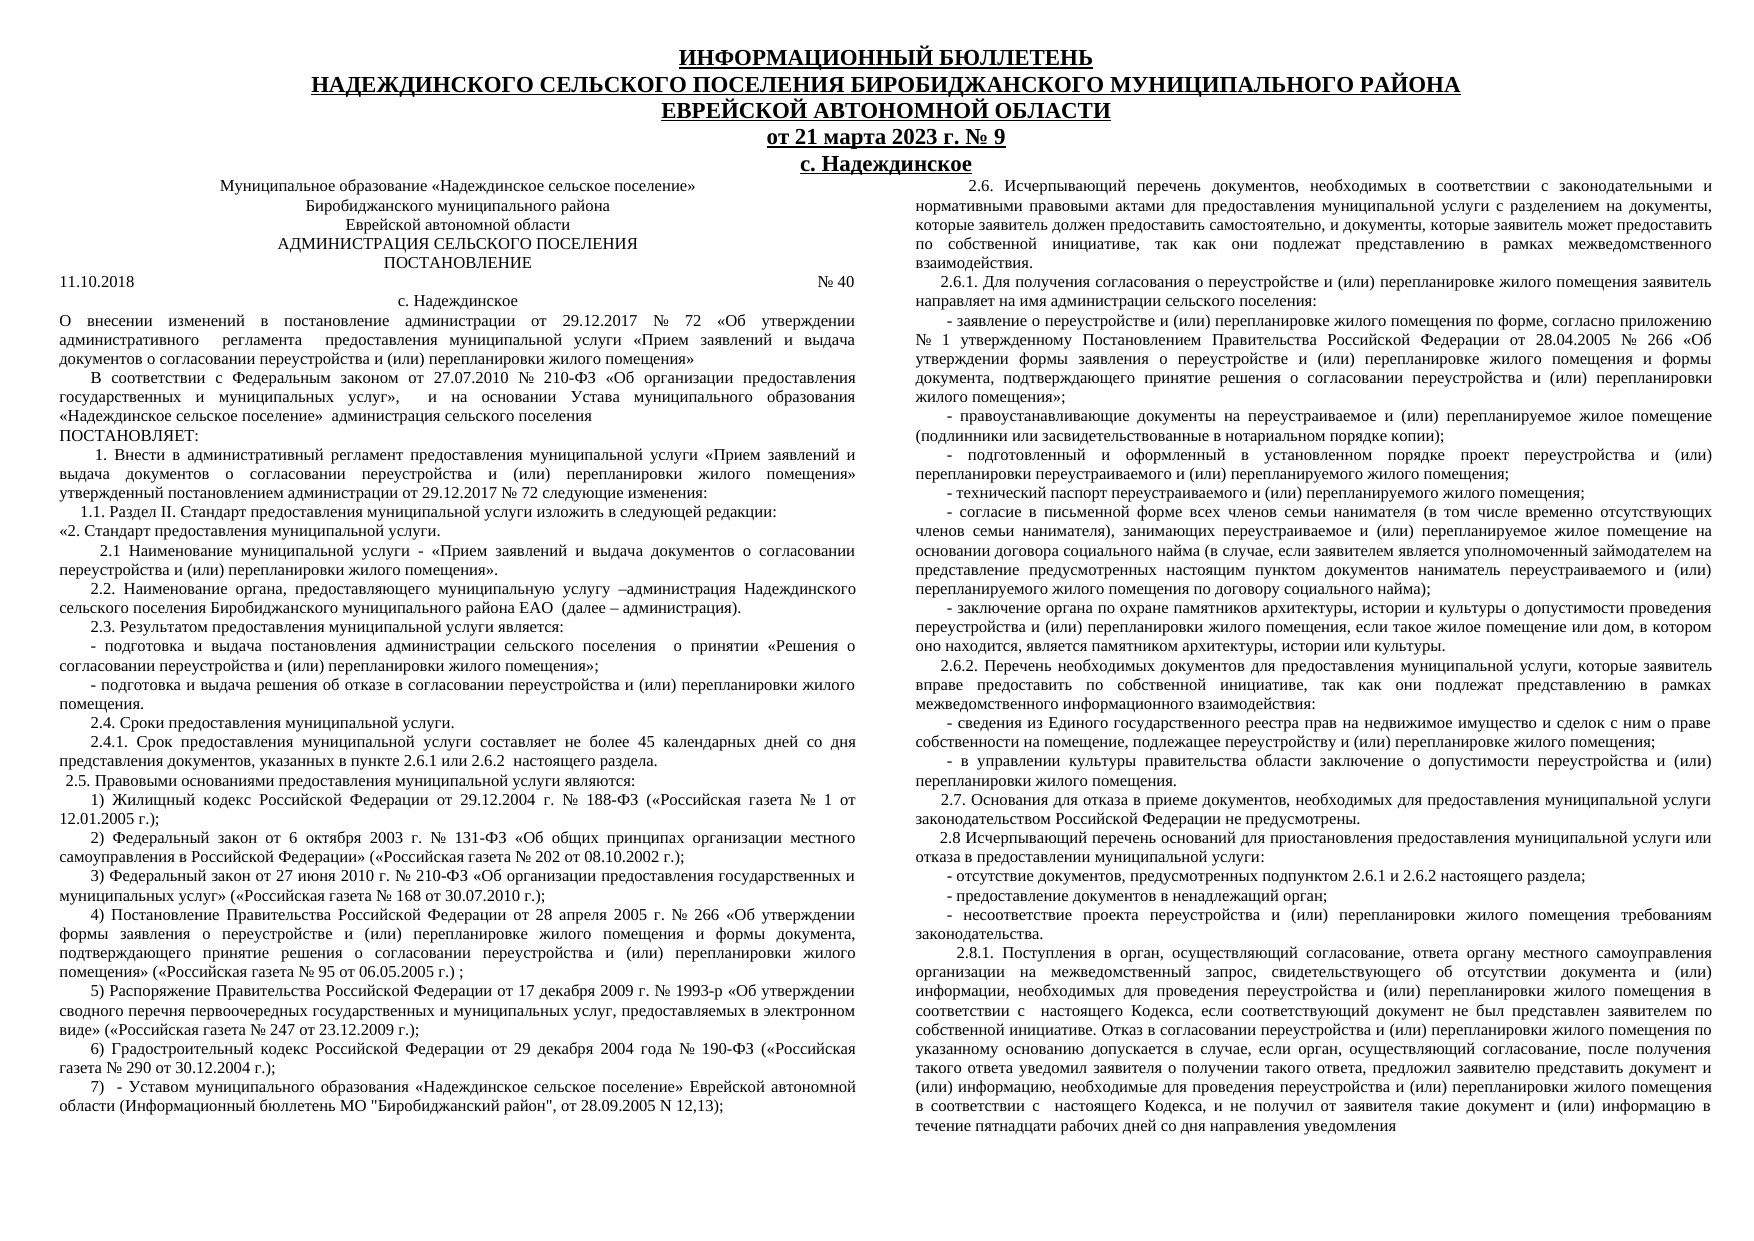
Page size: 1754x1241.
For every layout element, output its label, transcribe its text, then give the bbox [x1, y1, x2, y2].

text 2) Федеральный закон от 6 октября 2003 г. № 131-ФЗ «Об общих принципах организации местного самоуправления в Российской Федерации» («Российская газета № 202 от 08.10.2002 г.); [59, 828, 856, 866]
text 2.5. Правовыми основаниями предоставления муниципальной услуги являются: [59, 770, 856, 789]
text 2.6. Исчерпывающий перечень документов, необходимых в соответствии с законодательными и нормативными правовыми актами для предоставления муниципальной услуги с разделением на документы, которые заявитель должен предоставить самостоятельно, и документы, которые заявитель может предоставить по собственной инициативе, так как они подлежат представлению в рамках межведомственного взаимодействия. [915, 176, 1713, 272]
text 2.7. Основания для отказа в приеме документов, необходимых для предоставления муниципальной услуги законодательством Российской Федерации не предусмотрены. [915, 789, 1713, 828]
text - заявление о переустройстве и (или) перепланировке жилого помещения по форме, согласно приложению № 1 утвержденному Постановлением Правительства Российской Федерации от 28.04.2005 № 266 «Об утверждении формы заявления о переустройстве и (или) перепланировке жилого помещения и формы документа, подтверждающего принятие решения о согласовании переустройства и (или) перепланировки жилого помещения»; [915, 310, 1713, 406]
text 1. Внести в административный регламент предоставления муниципальной услуги «Прием заявлений и выдача документов о согласовании переустройства и (или) перепланировки жилого помещения» утвержденный постановлением администрации от 29.12.2017 № 72 следующие изменения: [59, 444, 856, 502]
text - подготовка и выдача постановления администрации сельского поселения о принятии «Решения о согласовании переустройства и (или) перепланировки жилого помещения»; [59, 636, 856, 674]
text 6) Градостроительный кодекс Российской Федерации от 29 декабря 2004 года № 190-ФЗ («Российская газета № 290 от 30.12.2004 г.); [59, 1039, 856, 1077]
text ПОСТАНОВЛЯЕТ: [59, 425, 856, 444]
text 1) Жилищный кодекс Российской Федерации от 29.12.2004 г. № 188-ФЗ («Российская газета № 1 от 12.01.2005 г.); [59, 789, 856, 828]
text 7) - Уставом муниципального образования «Надеждинское сельское поселение» Еврейской автономной области (Информационный бюллетень МО "Биробиджанский район", от 28.09.2005 N 12,13); [59, 1077, 856, 1115]
text 5) Распоряжение Правительства Российской Федерации от 17 декабря 2009 г. № 1993-р «Об утверждении сводного перечня первоочередных государственных и муниципальных услуг, предоставляемых в электронном виде» («Российская газета № 247 от 23.12.2009 г.); [59, 981, 856, 1039]
text 2.4. Сроки предоставления муниципальной услуги. [59, 713, 856, 732]
text - несоответствие проекта переустройства и (или) перепланировки жилого помещения требованиям законодательства. [915, 904, 1713, 943]
text 3) Федеральный закон от 27 июня 2010 г. № 210-ФЗ «Об организации предоставления государственных и муниципальных услуг» («Российская газета № 168 от 30.07.2010 г.); [59, 866, 856, 904]
text В соответствии с Федеральным законом от 27.07.2010 № 210-ФЗ «Об организации предоставления государственных и муниципальных услуг», и на основании Устава муниципального образования «Надеждинское сельское поселение» администрация сельского поселения [59, 368, 856, 425]
text - технический паспорт переустраиваемого и (или) перепланируемого жилого помещения; [915, 483, 1713, 502]
text - предоставление документов в ненадлежащий орган; [915, 885, 1713, 904]
text 1.1. Раздел II. Стандарт предоставления муниципальной услуги изложить в следующей редакции: [59, 502, 856, 521]
subtitle с. Надеждинское [59, 291, 856, 310]
text - правоустанавливающие документы на переустраиваемое и (или) перепланируемое жилое помещение (подлинники или засвидетельствованные в нотариальном порядке копии); [915, 406, 1713, 444]
text О внесении изменений в постановление администрации от 29.12.2017 № 72 «Об утверждении административного регламента предоставления муниципальной услуги «Прием заявлений и выдача документов о согласовании переустройства и (или) перепланировки жилого помещения» [59, 310, 856, 368]
subtitle Муниципальное образование «Надеждинское сельское поселение» [59, 176, 856, 195]
text - отсутствие документов, предусмотренных подпунктом 2.6.1 и 2.6.2 настоящего раздела; [915, 866, 1713, 885]
subtitle Еврейской автономной области [59, 214, 856, 234]
text ИНФОРМАЦИОННЫЙ БЮЛЛЕТЕНЬ [59, 44, 1713, 71]
text 2.6.2. Перечень необходимых документов для предоставления муниципальной услуги, которые заявитель вправе предоставить по собственной инициативе, так как они подлежат представлению в рамках межведомственного информационного взаимодействия: [915, 655, 1713, 713]
text - согласие в письменной форме всех членов семьи нанимателя (в том числе временно отсутствующих членов семьи нанимателя), занимающих переустраиваемое и (или) перепланируемое жилое помещение на основании договора социального найма (в случае, если заявителем является уполномоченный займодателем на представление предусмотренных настоящим пунктом документов наниматель переустраиваемого и (или) перепланируемого жилого помещения по договору социального найма); [915, 502, 1713, 598]
text - в управлении культуры правительства области заключение о допустимости переустройства и (или) перепланировки жилого помещения. [915, 751, 1713, 789]
subtitle АДМИНИСТРАЦИЯ СЕЛЬСКОГО ПОСЕЛЕНИЯ [59, 234, 856, 253]
text - подготовка и выдача решения об отказе в согласовании переустройства и (или) перепланировки жилого помещения. [59, 674, 856, 713]
text с. Надеждинское [59, 150, 1713, 176]
text 2.1 Наименование муниципальной услуги - «Прием заявлений и выдача документов о согласовании переустройства и (или) перепланировки жилого помещения». [59, 540, 856, 579]
text ЕВРЕЙСКОЙ АВТОНОМНОЙ ОБЛАСТИ [59, 97, 1713, 123]
text 2.3. Результатом предоставления муниципальной услуги является: [59, 617, 856, 636]
text 4) Постановление Правительства Российской Федерации от 28 апреля 2005 г. № 266 «Об утверждении формы заявления о переустройстве и (или) перепланировке жилого помещения и формы документа, подтверждающего принятие решения о согласовании переустройства и (или) перепланировки жилого помещения» («Российская газета № 95 от 06.05.2005 г.) ; [59, 904, 856, 981]
subtitle ПОСТАНОВЛЕНИЕ [59, 253, 856, 272]
text - подготовленный и оформленный в установленном порядке проект переустройства и (или) перепланировки переустраиваемого и (или) перепланируемого жилого помещения; [915, 444, 1713, 483]
text «2. Стандарт предоставления муниципальной услуги. [59, 521, 856, 540]
text 2.6.1. Для получения согласования о переустройстве и (или) перепланировке жилого помещения заявитель направляет на имя администрации сельского поселения: [915, 272, 1713, 310]
text 2.2. Наименование органа, предоставляющего муниципальную услугу –администрация Надеждинского сельского поселения Биробиджанского муниципального района ЕАО (далее – администрация). [59, 579, 856, 617]
text 2.4.1. Срок предоставления муниципальной услуги составляет не более 45 календарных дней со дня представления документов, указанных в пункте 2.6.1 или 2.6.2 настоящего раздела. [59, 732, 856, 770]
text 2.8.1. Поступления в орган, осуществляющий согласование, ответа органу местного самоуправления организации на межведомственный запрос, свидетельствующего об отсутствии документа и (или) информации, необходимых для проведения переустройства и (или) перепланировки жилого помещения в соответствии с настоящего Кодекса, если соответствующий документ не был представлен заявителем по собственной инициативе. Отказ в согласовании переустройства и (или) перепланировки жилого помещения по указанному основанию допускается в случае, если орган, осуществляющий согласование, после получения такого ответа уведомил заявителя о получении такого ответа, предложил заявителю представить документ и (или) информацию, необходимые для проведения переустройства и (или) перепланировки жилого помещения в соответствии с настоящего Кодекса, и не получил от заявителя такие документ и (или) информацию в течение пятнадцати рабочих дней со дня направления уведомления [915, 943, 1713, 1134]
text 2.8 Исчерпывающий перечень оснований для приостановления предоставления муниципальной услуги или отказа в предоставлении муниципальной услуги: [915, 828, 1713, 866]
text - сведения из Единого государственного реестра прав на недвижимое имущество и сделок с ним о праве собственности на помещение, подлежащее переустройству и (или) перепланировке жилого помещения; [915, 713, 1713, 751]
text - заключение органа по охране памятников архитектуры, истории и культуры о допустимости проведения переустройства и (или) перепланировки жилого помещения, если такое жилое помещение или дом, в котором оно находится, является памятником архитектуры, истории или культуры. [915, 598, 1713, 655]
text НАДЕЖДИНСКОГО СЕЛЬСКОГО ПОСЕЛЕНИЯ БИРОБИДЖАНСКОГО МУНИЦИПАЛЬНОГО РАЙОНА [59, 71, 1713, 97]
subtitle Биробиджанского муниципального района [59, 195, 856, 214]
text от 21 марта 2023 г. № 9 [59, 123, 1713, 150]
subtitle 11.10.2018 № 40 [59, 272, 856, 291]
